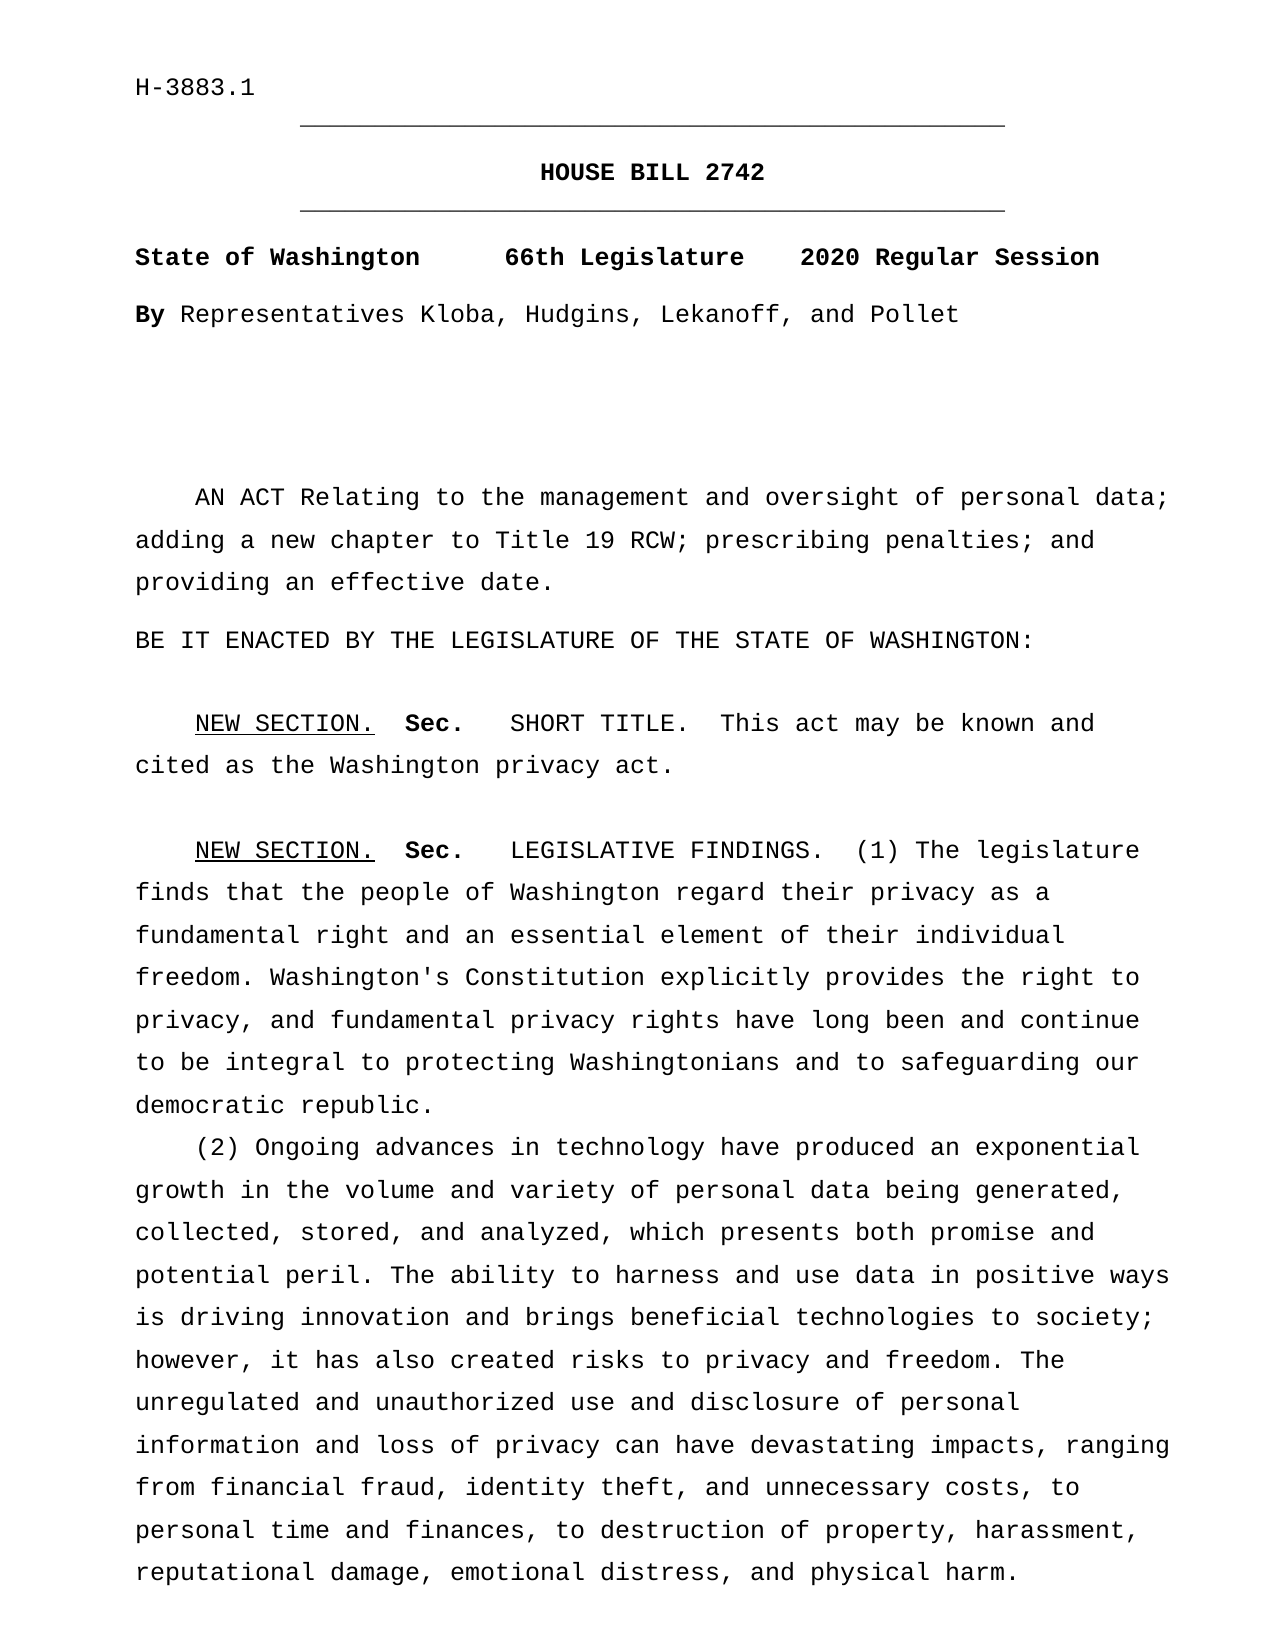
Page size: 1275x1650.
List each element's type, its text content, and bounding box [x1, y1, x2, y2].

text (2) Ongoing advances in technology have produced an exponential growth in the volume and variety of personal data being generated, collected, stored, and analyzed, which presents both promise and potential peril. The ability to harness and use data in positive ways is driving innovation and brings beneficial technologies to society; however, it has also created risks to privacy and freedom. The unregulated and unauthorized use and disclosure of personal information and loss of privacy can have devastating impacts, ranging from financial fraud, identity theft, and unnecessary costs, to personal time and finances, to destruction of property, harassment, reputational damage, emotional distress, and physical harm. [135, 1122, 1170, 1589]
text NEW SECTION. Sec. LEGISLATIVE FINDINGS. (1) The legislature finds that the people of Washington regard their privacy as a fundamental right and an essential element of their individual freedom. Washington's Constitution explicitly provides the right to privacy, and fundamental privacy rights have long been and continue to be integral to protecting Washingtonians and to safeguarding our democratic republic. [135, 824, 1170, 1122]
text BE IT ENACTED BY THE LEGISLATURE OF THE STATE OF WASHINGTON: [135, 627, 1170, 656]
text HOUSE BILL 2742 [135, 160, 1170, 188]
text By Representatives Kloba, Hudgins, Lekanoff, and Pollet [135, 302, 1170, 330]
text AN ACT Relating to the management and oversight of personal data; adding a new chapter to Title 19 RCW; prescribing penalties; and providing an effective date. [135, 472, 1170, 599]
text _______________________________________________ [135, 103, 1170, 132]
text NEW SECTION. Sec. SHORT TITLE. This act may be known and cited as the Washington privacy act. [135, 697, 1170, 782]
text _______________________________________________ [135, 188, 1170, 217]
text State of Washington 66th Legislature 2020 Regular Session [135, 245, 1170, 273]
text H-3883.1 [135, 75, 1170, 103]
